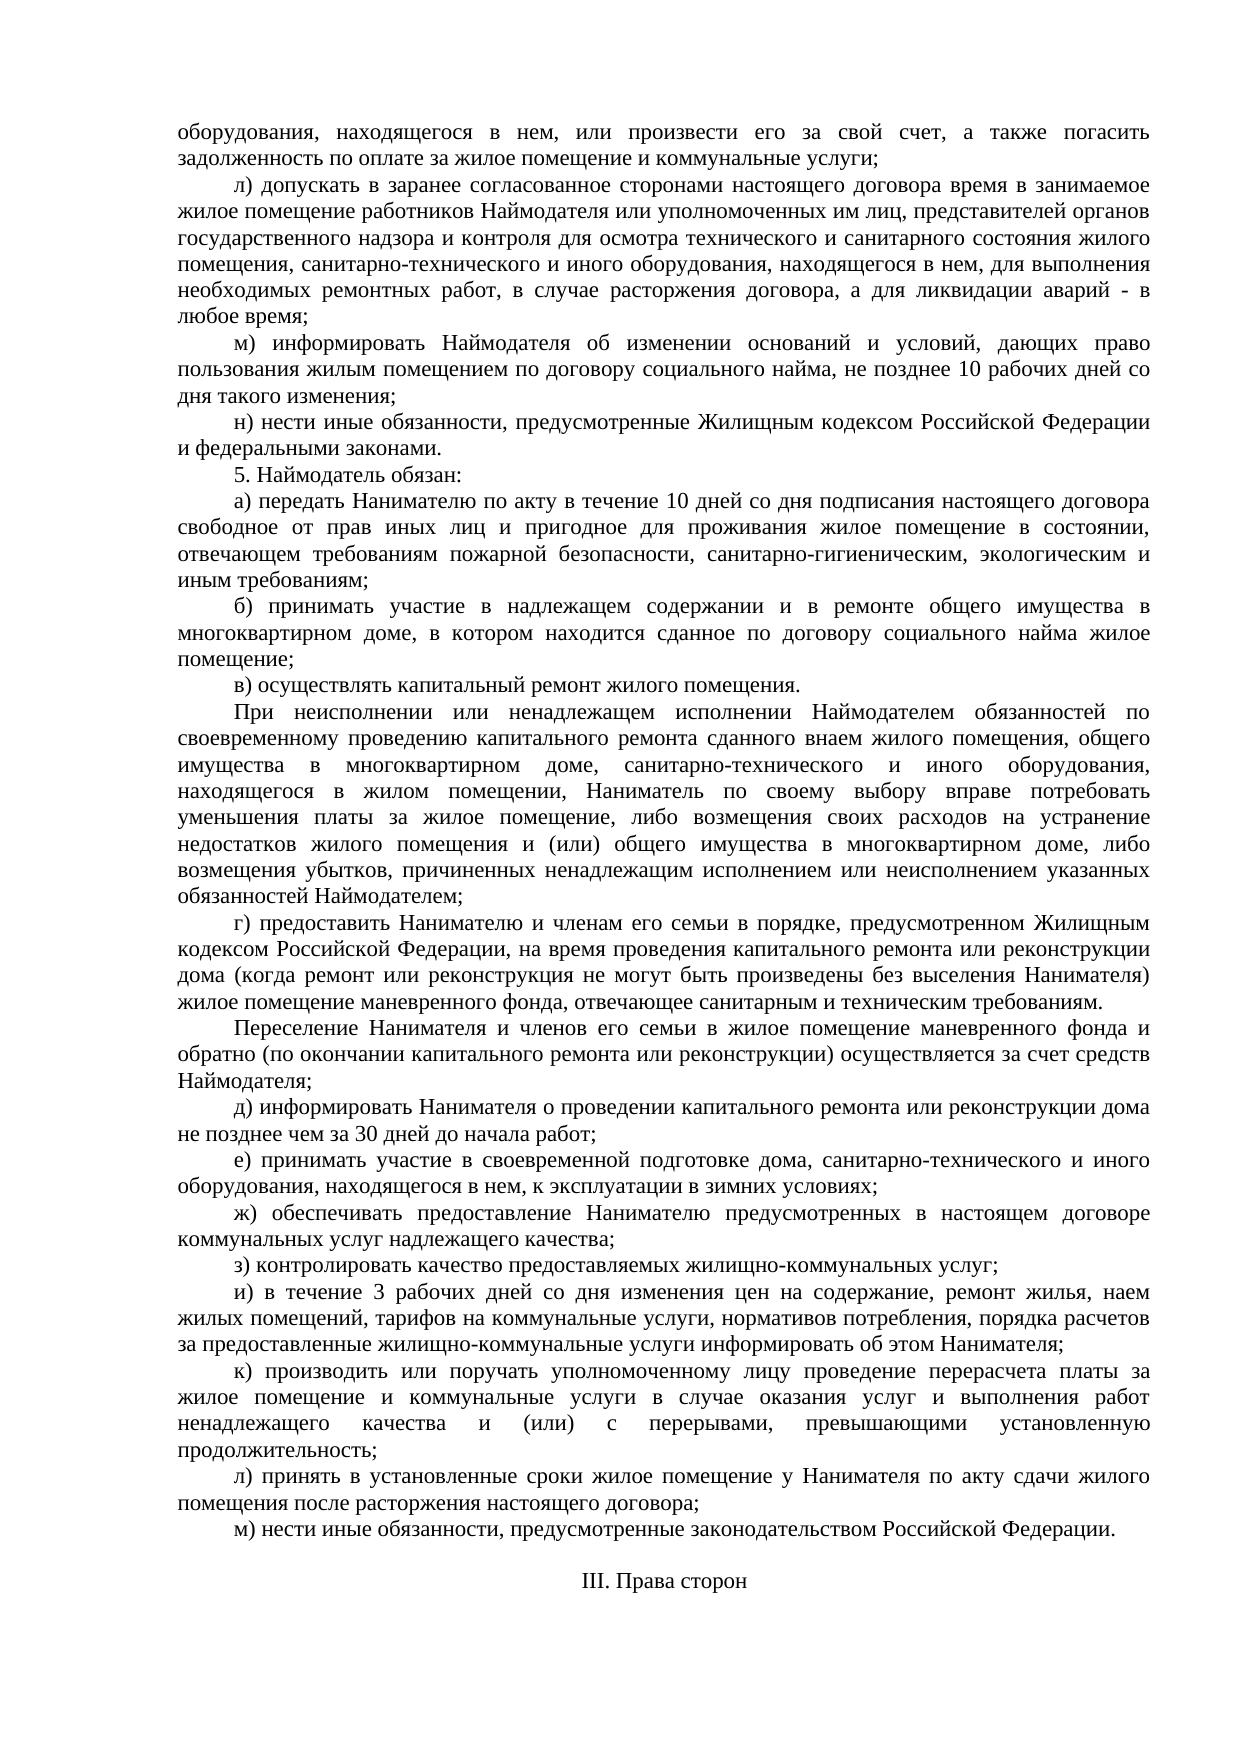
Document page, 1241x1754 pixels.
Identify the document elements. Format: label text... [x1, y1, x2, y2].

text м) нести иные обязанности, предусмотренные законодательством Российской Федерации. [177, 1515, 1152, 1541]
text м) информировать Наймодателя об изменении оснований и условий, дающих право пользования жилым помещением по договору социального найма, не позднее 10 рабочих дней со дня такого изменения; [177, 329, 1152, 408]
text г) предоставить Нанимателю и членам его семьи в порядке, предусмотренном Жилищным кодексом Российской Федерации, на время проведения капитального ремонта или реконструкции дома (когда ремонт или реконструкция не могут быть произведены без выселения Нанимателя) жилое помещение маневренного фонда, отвечающее санитарным и техническим требованиям. [177, 909, 1152, 1014]
text ж) обеспечивать предоставление Нанимателю предусмотренных в настоящем договоре коммунальных услуг надлежащего качества; [177, 1199, 1152, 1251]
text н) нести иные обязанности, предусмотренные Жилищным кодексом Российской Федерации и федеральными законами. [177, 408, 1152, 461]
text а) передать Нанимателю по акту в течение 10 дней со дня подписания настоящего договора свободное от прав иных лиц и пригодное для проживания жилое помещение в состоянии, отвечающем требованиям пожарной безопасности, санитарно-гигиеническим, экологическим и иным требованиям; [177, 487, 1152, 592]
text и) в течение 3 рабочих дней со дня изменения цен на содержание, ремонт жилья, наем жилых помещений, тарифов на коммунальные услуги, нормативов потребления, порядка расчетов за предоставленные жилищно-коммунальные услуги информировать об этом Нанимателя; [177, 1278, 1152, 1357]
text к) производить или поручать уполномоченному лицу проведение перерасчета платы за жилое помещение и коммунальные услуги в случае оказания услуг и выполнения работ ненадлежащего качества и (или) с перерывами, превышающими установленную продолжительность; [177, 1357, 1152, 1462]
text Переселение Нанимателя и членов его семьи в жилое помещение маневренного фонда и обратно (по окончании капитального ремонта или реконструкции) осуществляется за счет средств Наймодателя; [177, 1014, 1152, 1093]
text з) контролировать качество предоставляемых жилищно-коммунальных услуг; [177, 1251, 1152, 1278]
text д) информировать Нанимателя о проведении капитального ремонта или реконструкции дома не позднее чем за 30 дней до начала работ; [177, 1093, 1152, 1146]
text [177, 118, 1152, 171]
text л) допускать в заранее согласованное сторонами настоящего договора время в занимаемое жилое помещение работников Наймодателя или уполномоченных им лиц, представителей органов государственного надзора и контроля для осмотра технического и санитарного состояния жилого помещения, санитарно-технического и иного оборудования, находящегося в нем, для выполнения необходимых ремонтных работ, в случае расторжения договора, а для ликвидации аварий - в любое время; [177, 171, 1152, 329]
text III. Права сторон [177, 1568, 1152, 1594]
text л) принять в установленные сроки жилое помещение у Нанимателя по акту сдачи жилого помещения после расторжения настоящего договора; [177, 1462, 1152, 1515]
text е) принимать участие в своевременной подготовке дома, санитарно-технического и иного оборудования, находящегося в нем, к эксплуатации в зимних условиях; [177, 1146, 1152, 1199]
text в) осуществлять капитальный ремонт жилого помещения. [177, 672, 1152, 698]
text б) принимать участие в надлежащем содержании и в ремонте общего имущества в многоквартирном доме, в котором находится сданное по договору социального найма жилое помещение; [177, 592, 1152, 672]
text 5. Наймодатель обязан: [177, 461, 1152, 487]
text При неисполнении или ненадлежащем исполнении Наймодателем обязанностей по своевременному проведению капитального ремонта сданного внаем жилого помещения, общего имущества в многоквартирном доме, санитарно-технического и иного оборудования, находящегося в жилом помещении, Наниматель по своему выбору вправе потребовать уменьшения платы за жилое помещение, либо возмещения своих расходов на устранение недостатков жилого помещения и (или) общего имущества в многоквартирном доме, либо возмещения убытков, причиненных ненадлежащим исполнением или неисполнением указанных обязанностей Наймодателем; [177, 698, 1152, 909]
